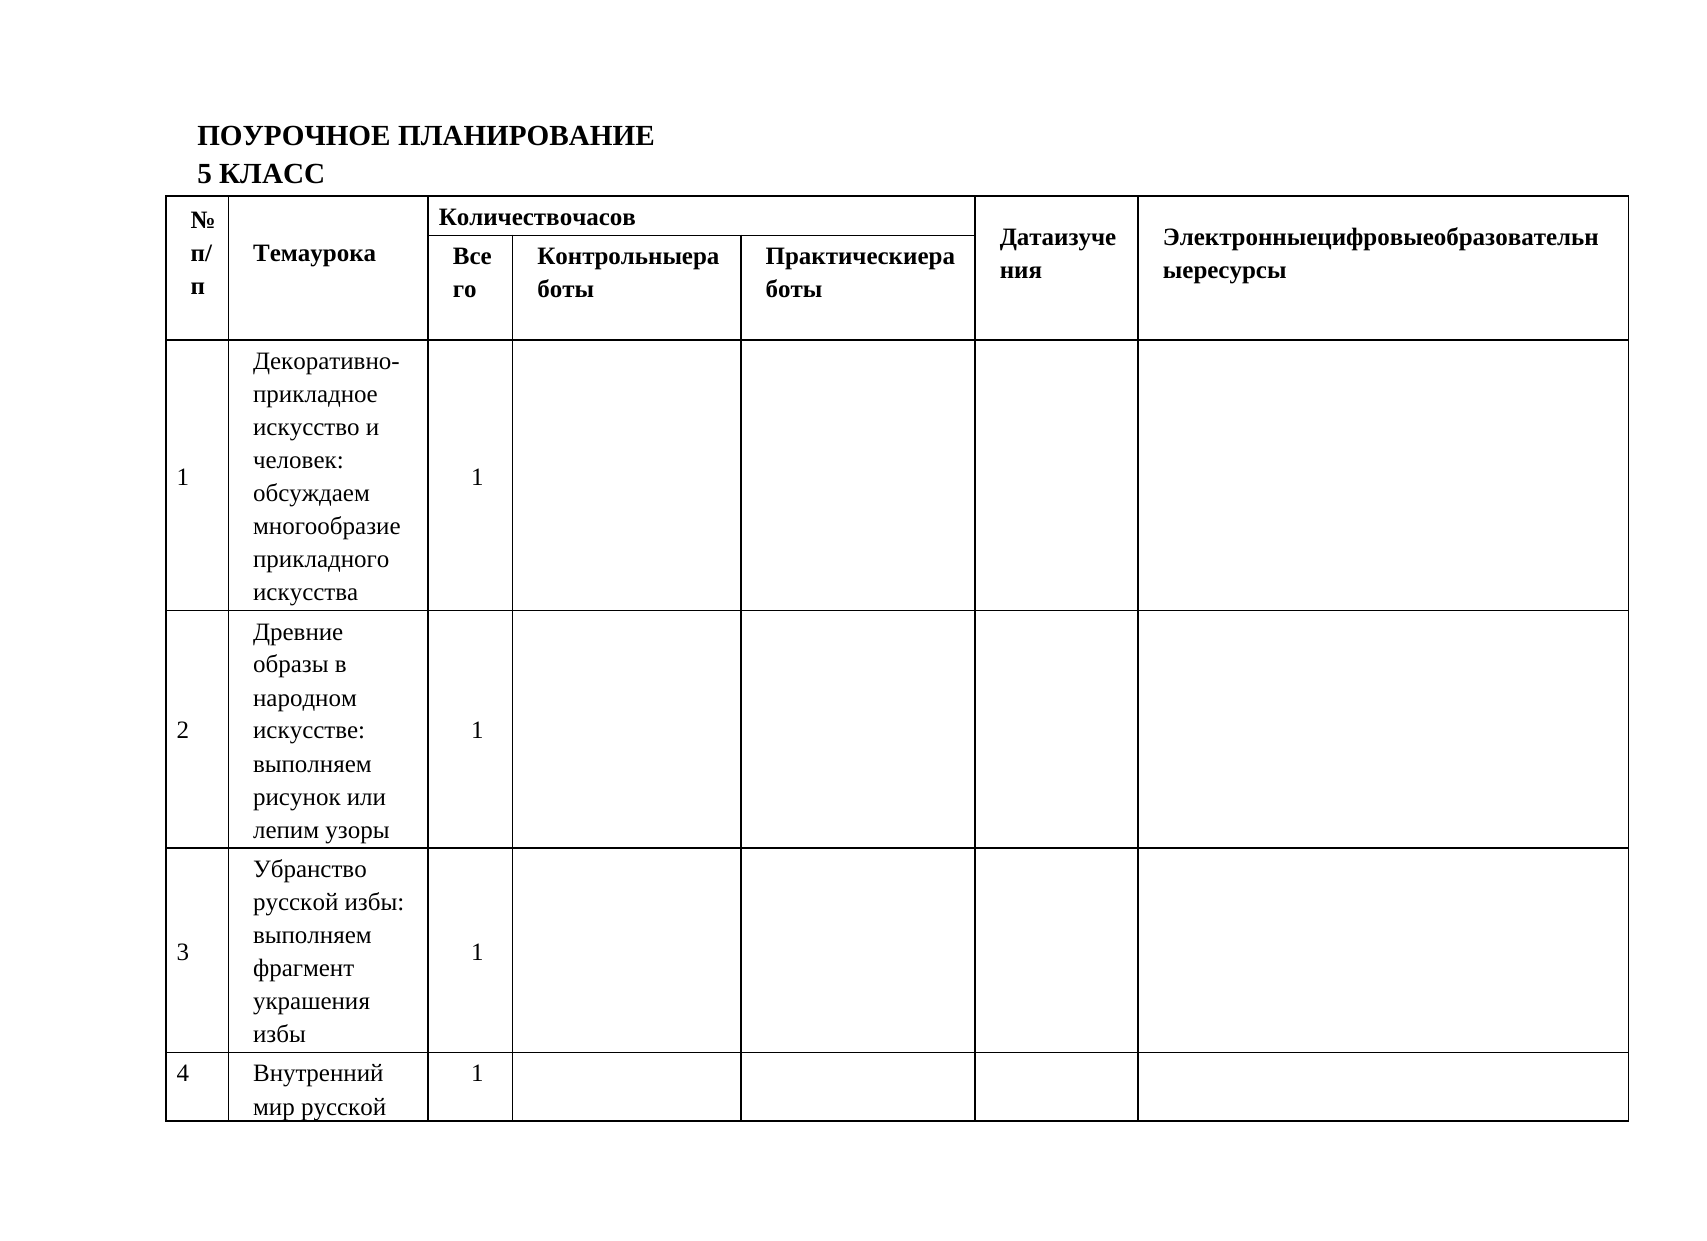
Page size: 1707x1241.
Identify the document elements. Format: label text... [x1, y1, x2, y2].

table_cell [1139, 849, 1628, 1052]
table_cell Древние образы в народном искусстве: выполняем рисунок или лепим узоры [229, 611, 427, 847]
table_cell [742, 341, 974, 610]
table_cell Всего [429, 236, 512, 339]
table_cell Убранство русской избы: выполняем фрагмент украшения избы [229, 849, 427, 1052]
table_cell 1 [429, 849, 512, 1052]
table_cell Практическиеработы [742, 236, 974, 339]
table_header Датаизучения [976, 197, 1137, 339]
text ПОУРОЧНОЕ ПЛАНИРОВАНИЕ [190, 118, 1618, 152]
table_cell [742, 1053, 974, 1120]
table_cell 1 [429, 1053, 512, 1120]
table_cell [976, 849, 1137, 1052]
table_cell 1 [167, 341, 228, 610]
table_cell [742, 611, 974, 847]
table_cell 1 [429, 611, 512, 847]
table_cell [976, 611, 1137, 847]
table_cell Декоративно-прикладное искусство и человек: обсуждаем многообразие прикладного искусства [229, 341, 427, 610]
table_cell [976, 341, 1137, 610]
table_header Электронныецифровыеобразовательныересурсы [1139, 197, 1628, 339]
table_cell Контрольныеработы [513, 236, 740, 339]
table_cell 4 [167, 1053, 228, 1120]
table_cell [513, 1053, 740, 1120]
table_header № п/п [167, 197, 228, 339]
table_cell [976, 1053, 1137, 1120]
table_cell 2 [167, 611, 228, 847]
text 5 КЛАСС [190, 157, 1618, 190]
table_header Количествочасов [429, 197, 974, 234]
table_cell 1 [429, 341, 512, 610]
table_cell [1139, 1053, 1628, 1120]
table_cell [229, 1053, 427, 1120]
table_cell [513, 341, 740, 610]
table_cell 3 [167, 849, 228, 1052]
table_cell [1139, 341, 1628, 610]
table_cell [742, 849, 974, 1052]
table_cell [513, 849, 740, 1052]
table_header Темаурока [229, 197, 427, 339]
table_cell [1139, 611, 1628, 847]
table_cell [513, 611, 740, 847]
